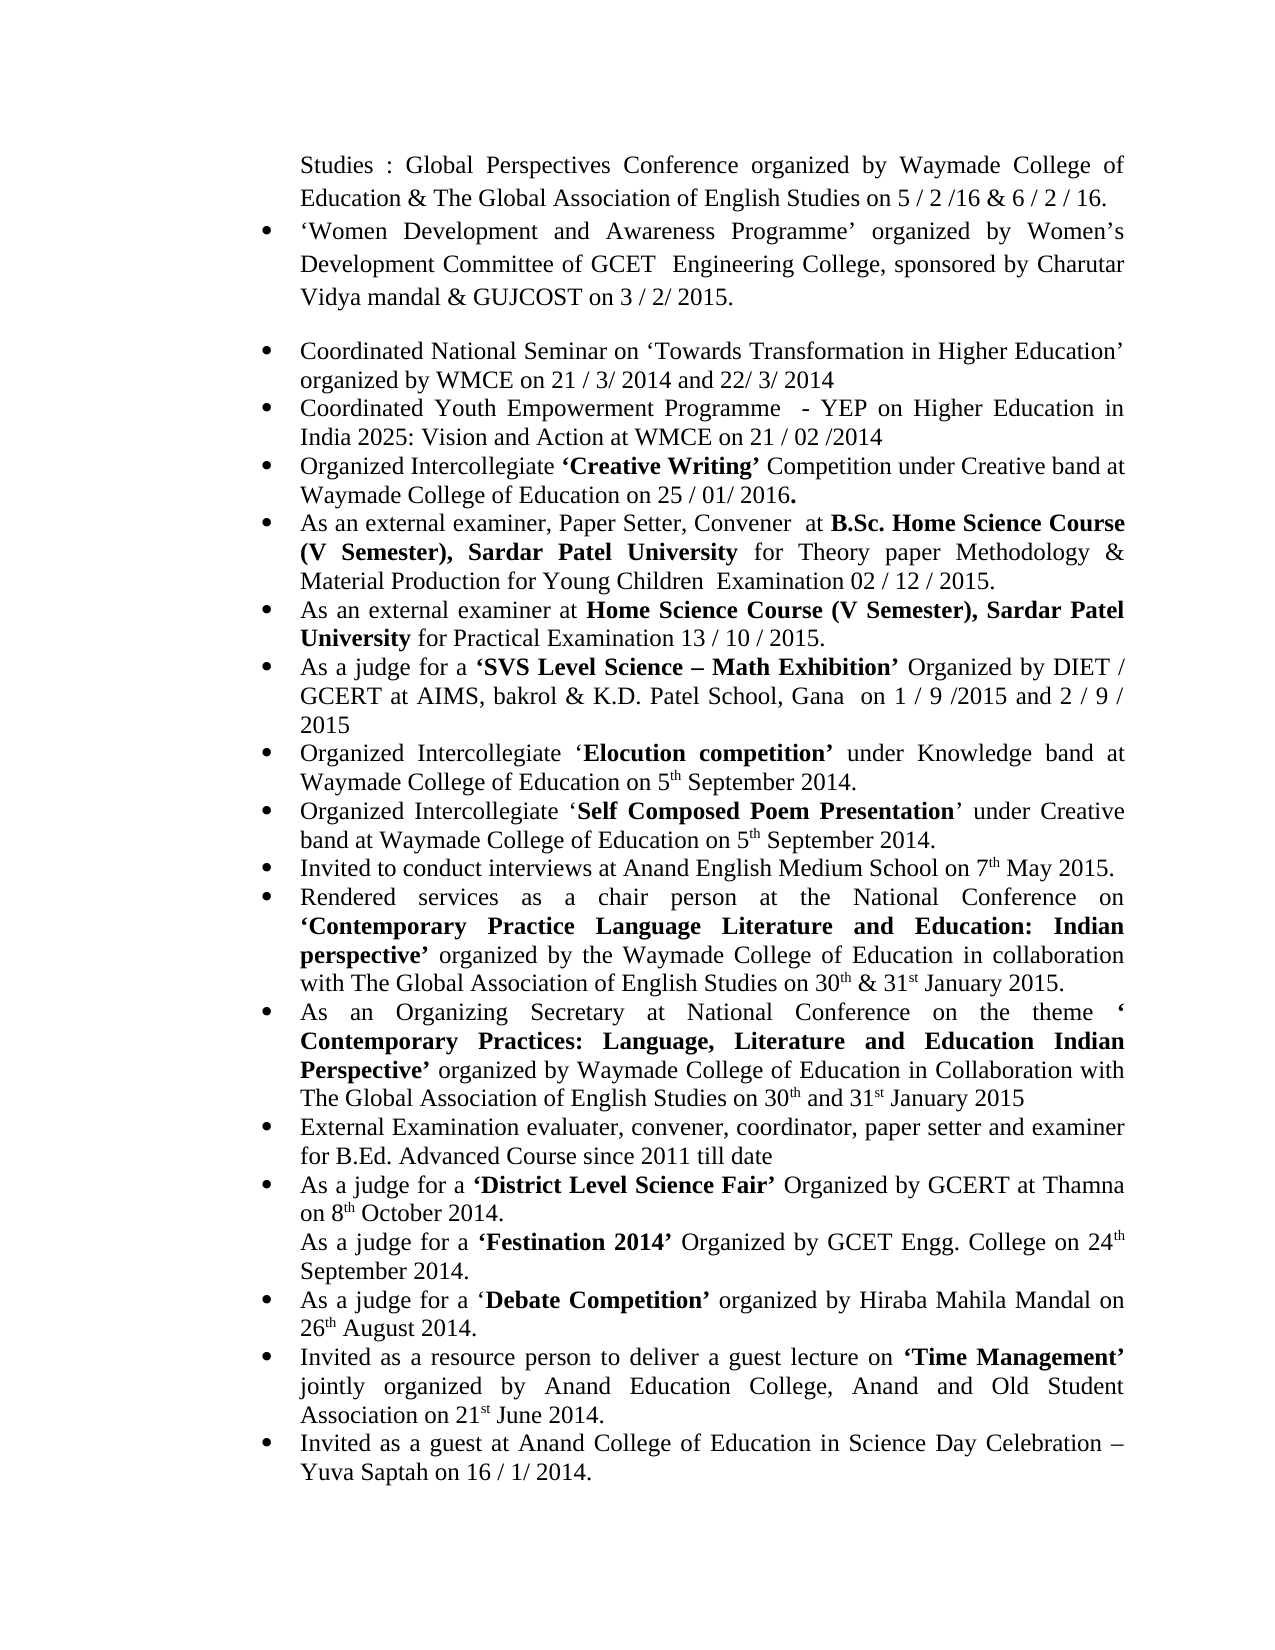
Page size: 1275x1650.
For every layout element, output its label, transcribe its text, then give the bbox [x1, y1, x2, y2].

list Invited to conduct interviews at Anand English Medium School on 7th May 2015. [262, 853, 1125, 882]
list ‘Women Development and Awareness Programme’ organized by Women’s Development Committee of GCET Engineering College, sponsored by Charutar Vidya mandal & GUJCOST on 3 / 2/ 2015. [262, 216, 1125, 311]
text As a judge for a ‘Festination 2014’ Organized by GCET Engg. College on 24th September 2014. [300, 1227, 1125, 1285]
list Organized Intercollegiate ‘Self Composed Poem Presentation’ under Creative band at Waymade College of Education on 5th September 2014. [262, 796, 1125, 853]
list Coordinated Youth Empowerment Programme - YEP on Higher Education in India 2025: Vision and Action at WMCE on 21 / 02 /2014 [262, 393, 1125, 451]
list As an Organizing Secretary at National Conference on the theme ‘ Contemporary Practices: Language, Literature and Education Indian Perspective’ organized by Waymade College of Education in Collaboration with The Global Association of English Studies on 30th and 31st January 2015 [262, 997, 1125, 1112]
list As a judge for a ‘District Level Science Fair’ Organized by GCERT at Thamna on 8th October 2014. [262, 1170, 1125, 1227]
list External Examination evaluater, convener, coordinator, paper setter and examiner for B.Ed. Advanced Course since 2011 till date [262, 1112, 1125, 1170]
list Organized Intercollegiate ‘Creative Writing’ Competition under Creative band at Waymade College of Education on 25 / 01/ 2016. [262, 451, 1125, 508]
list As an external examiner at Home Science Course (V Semester), Sardar Patel University for Practical Examination 13 / 10 / 2015. [262, 595, 1125, 652]
list As a judge for a ‘SVS Level Science – Math Exhibition’ Organized by DIET / GCERT at AIMS, bakrol & K.D. Patel School, Gana on 1 / 9 /2015 and 2 / 9 / 2015 [262, 652, 1125, 738]
list Invited as a guest at Anand College of Education in Science Day Celebration – Yuva Saptah on 16 / 1/ 2014. [262, 1428, 1125, 1486]
list Coordinated National Seminar on ‘Towards Transformation in Higher Education’ organized by WMCE on 21 / 3/ 2014 and 22/ 3/ 2014 [262, 336, 1125, 393]
list Organized Intercollegiate ‘Elocution competition’ under Knowledge band at Waymade College of Education on 5th September 2014. [262, 738, 1125, 796]
list Rendered services as a chair person at the National Conference on ‘Contemporary Practice Language Literature and Education: Indian perspective’ organized by the Waymade College of Education in collaboration with The Global Association of English Studies on 30th & 31st January 2015. [262, 882, 1125, 997]
list As a judge for a ‘Debate Competition’ organized by Hiraba Mahila Mandal on 26th August 2014. [262, 1285, 1125, 1342]
list Invited as a resource person to deliver a guest lecture on ‘Time Management’ jointly organized by Anand Education College, Anand and Old Student Association on 21st June 2014. [262, 1342, 1125, 1428]
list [262, 150, 1125, 212]
list As an external examiner, Paper Setter, Convener at B.Sc. Home Science Course (V Semester), Sardar Patel University for Theory paper Methodology & Material Production for Young Children Examination 02 / 12 / 2015. [262, 508, 1125, 595]
